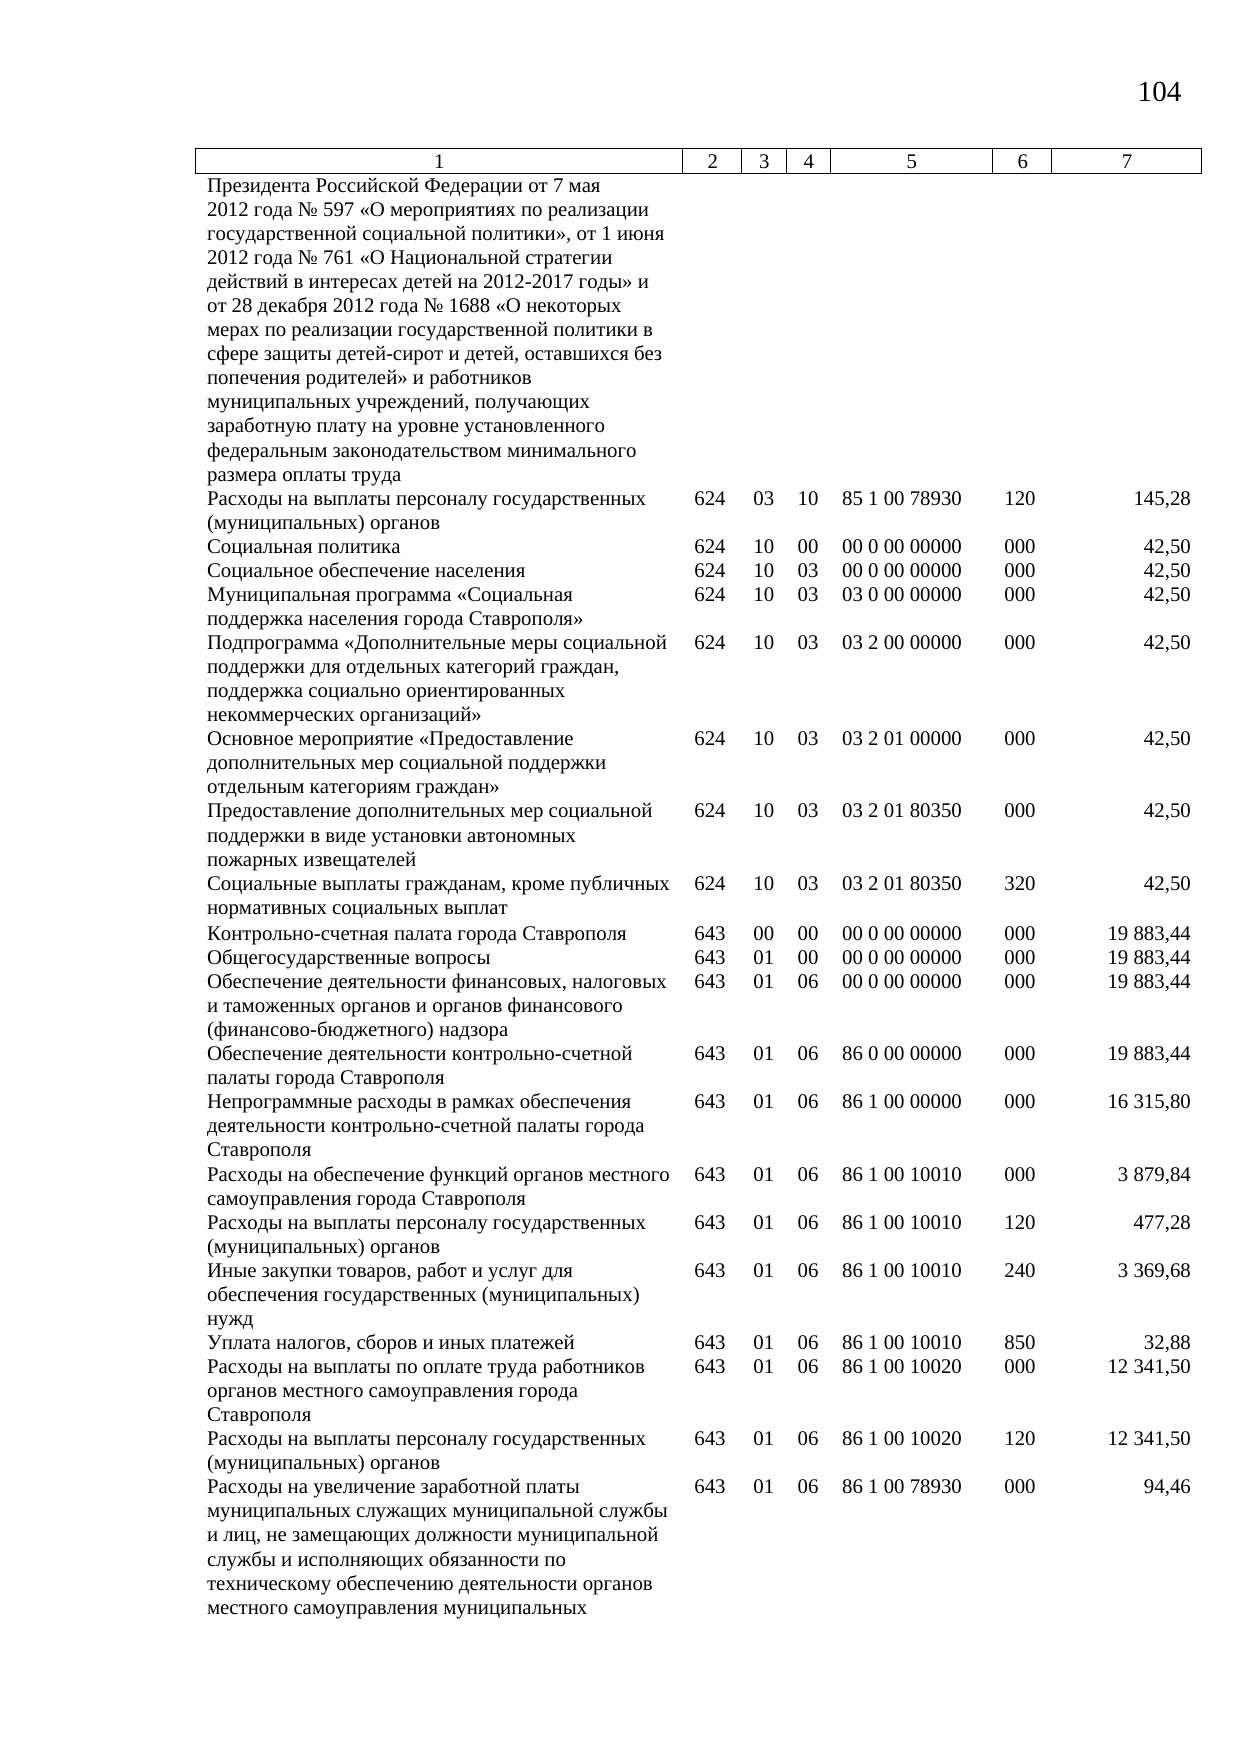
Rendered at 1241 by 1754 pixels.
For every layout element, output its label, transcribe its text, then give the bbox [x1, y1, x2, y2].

table_header 1 [196, 149, 682, 173]
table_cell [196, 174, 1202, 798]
table_header 2 [683, 149, 741, 173]
table_header 6 [993, 149, 1051, 173]
table_header 5 [831, 149, 992, 173]
table_header 3 [742, 149, 786, 173]
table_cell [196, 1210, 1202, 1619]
table_header 4 [787, 149, 830, 173]
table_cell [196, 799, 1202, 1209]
table_header 7 [1052, 149, 1201, 173]
